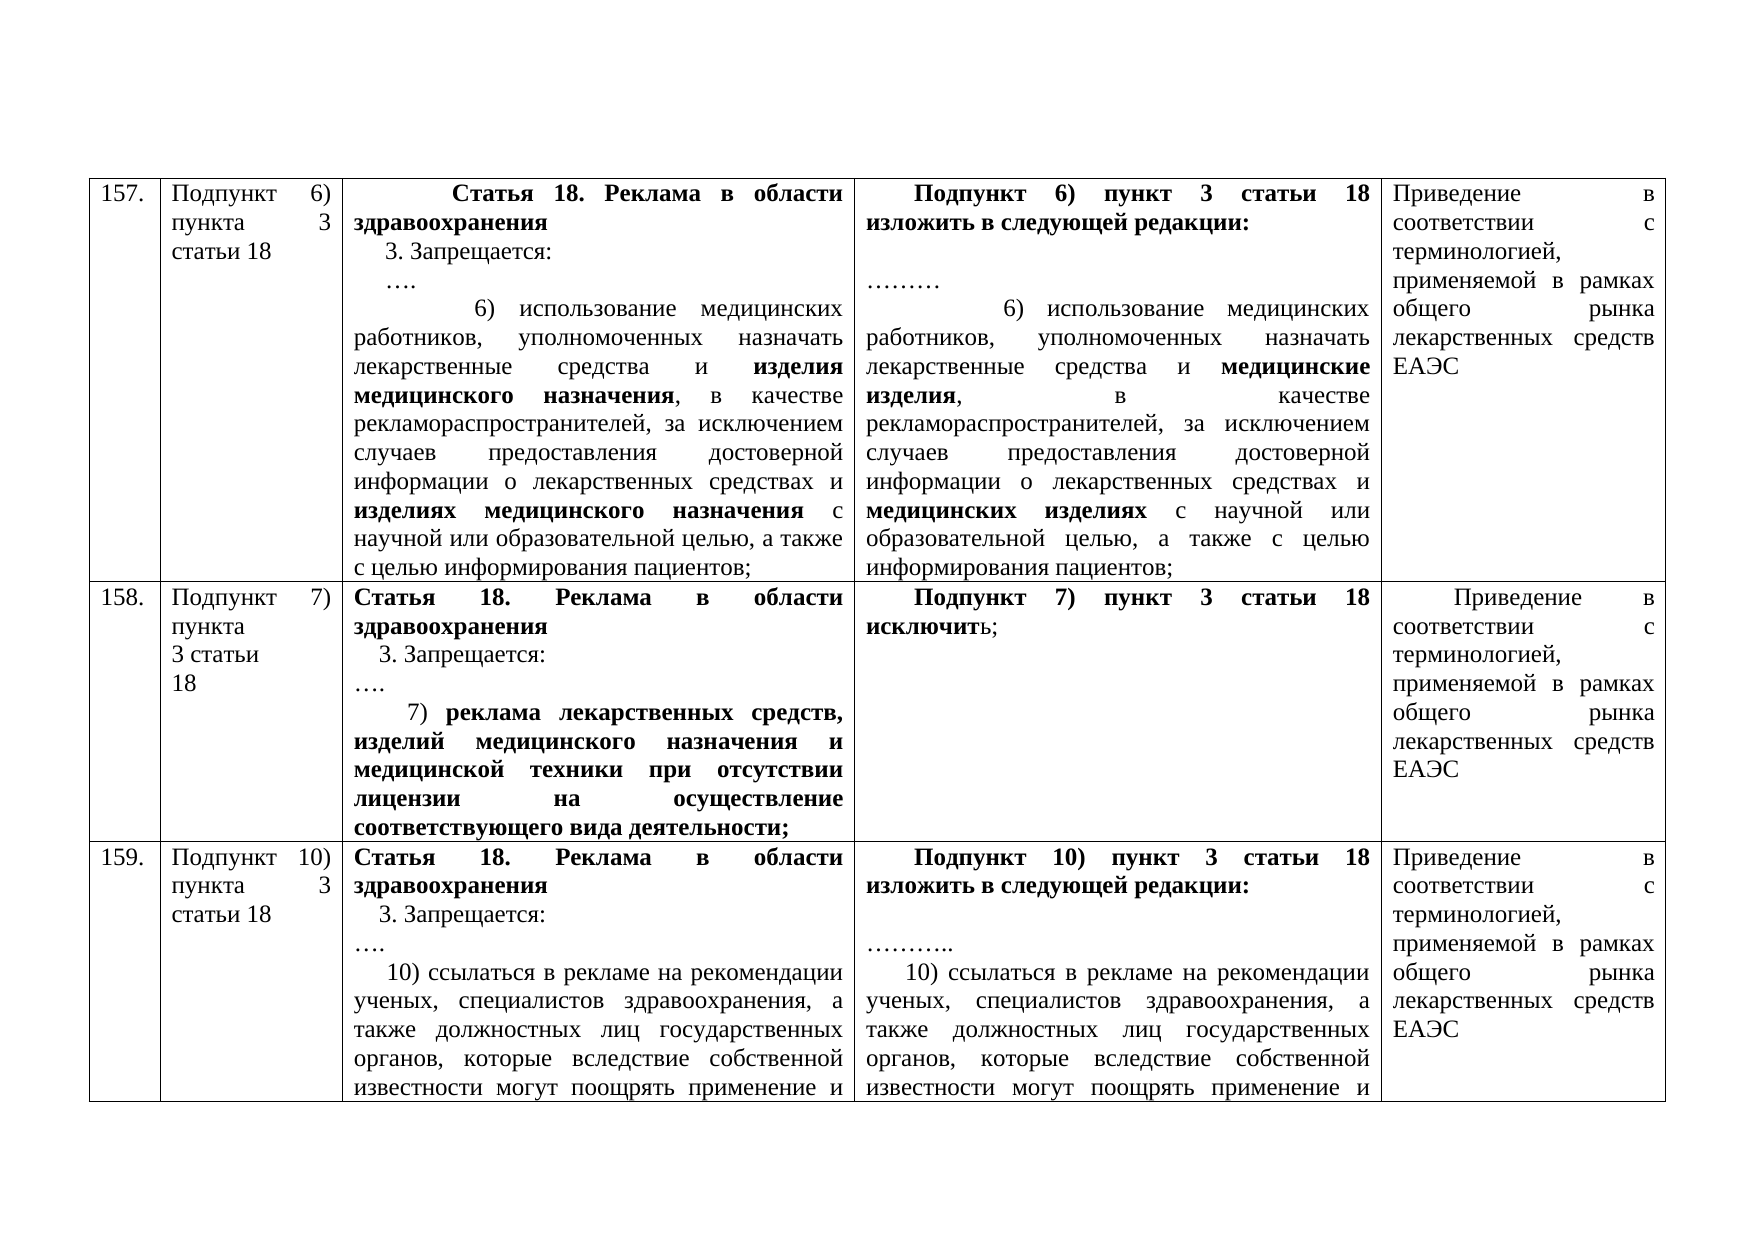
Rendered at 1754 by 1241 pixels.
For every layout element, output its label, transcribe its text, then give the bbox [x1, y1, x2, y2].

table_cell Статья 18. Реклама в области здравоохранения 3. Запрещается: …. 7) реклама лекарственных средств, изделий медицинского назначения и медицинской техники при отсутствии лицензии на осуществление соответствующего вида деятельности; [343, 582, 854, 841]
table_cell Статья 18. Реклама в области здравоохранения 3. Запрещается: …. 6) использование медицинских работников, уполномоченных назначать лекарственные средства и изделия медицинского назначения, в качестве рекламораспространителей, за исключением случаев предоставления достоверной информации о лекарственных средствах и изделиях медицинского назначения с научной или образовательной целью, а также с целью информирования пациентов; [343, 179, 854, 581]
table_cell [161, 842, 342, 1101]
table_cell Подпункт 7) пункт 3 статьи 18 исключить; [855, 582, 1381, 841]
table_cell Подпункт 7) пункта 3 статьи 18 [161, 582, 342, 841]
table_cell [1382, 842, 1665, 1101]
table_cell 157. [90, 179, 160, 581]
table_cell Приведение в соответствии с терминологией, применяемой в рамках общего рынка лекарственных средств ЕАЭС [1382, 179, 1665, 581]
table_cell Подпункт 6) пункт 3 статьи 18 изложить в следующей редакции: ……… 6) использование медицинских работников, уполномоченных назначать лекарственные средства и медицинские изделия, в качестве рекламораспространителей, за исключением случаев предоставления достоверной информации о лекарственных средствах и медицинских изделиях с научной или образовательной целью, а также с целью информирования пациентов; [855, 179, 1381, 581]
table_cell 158. [90, 582, 160, 841]
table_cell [855, 842, 1381, 1101]
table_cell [343, 842, 854, 1101]
table_cell Приведение в соответствии с терминологией, применяемой в рамках общего рынка лекарственных средств ЕАЭС [1382, 582, 1665, 841]
table_cell Подпункт 6) пункта 3 статьи 18 [161, 179, 342, 581]
table_cell 159. [90, 842, 160, 1101]
